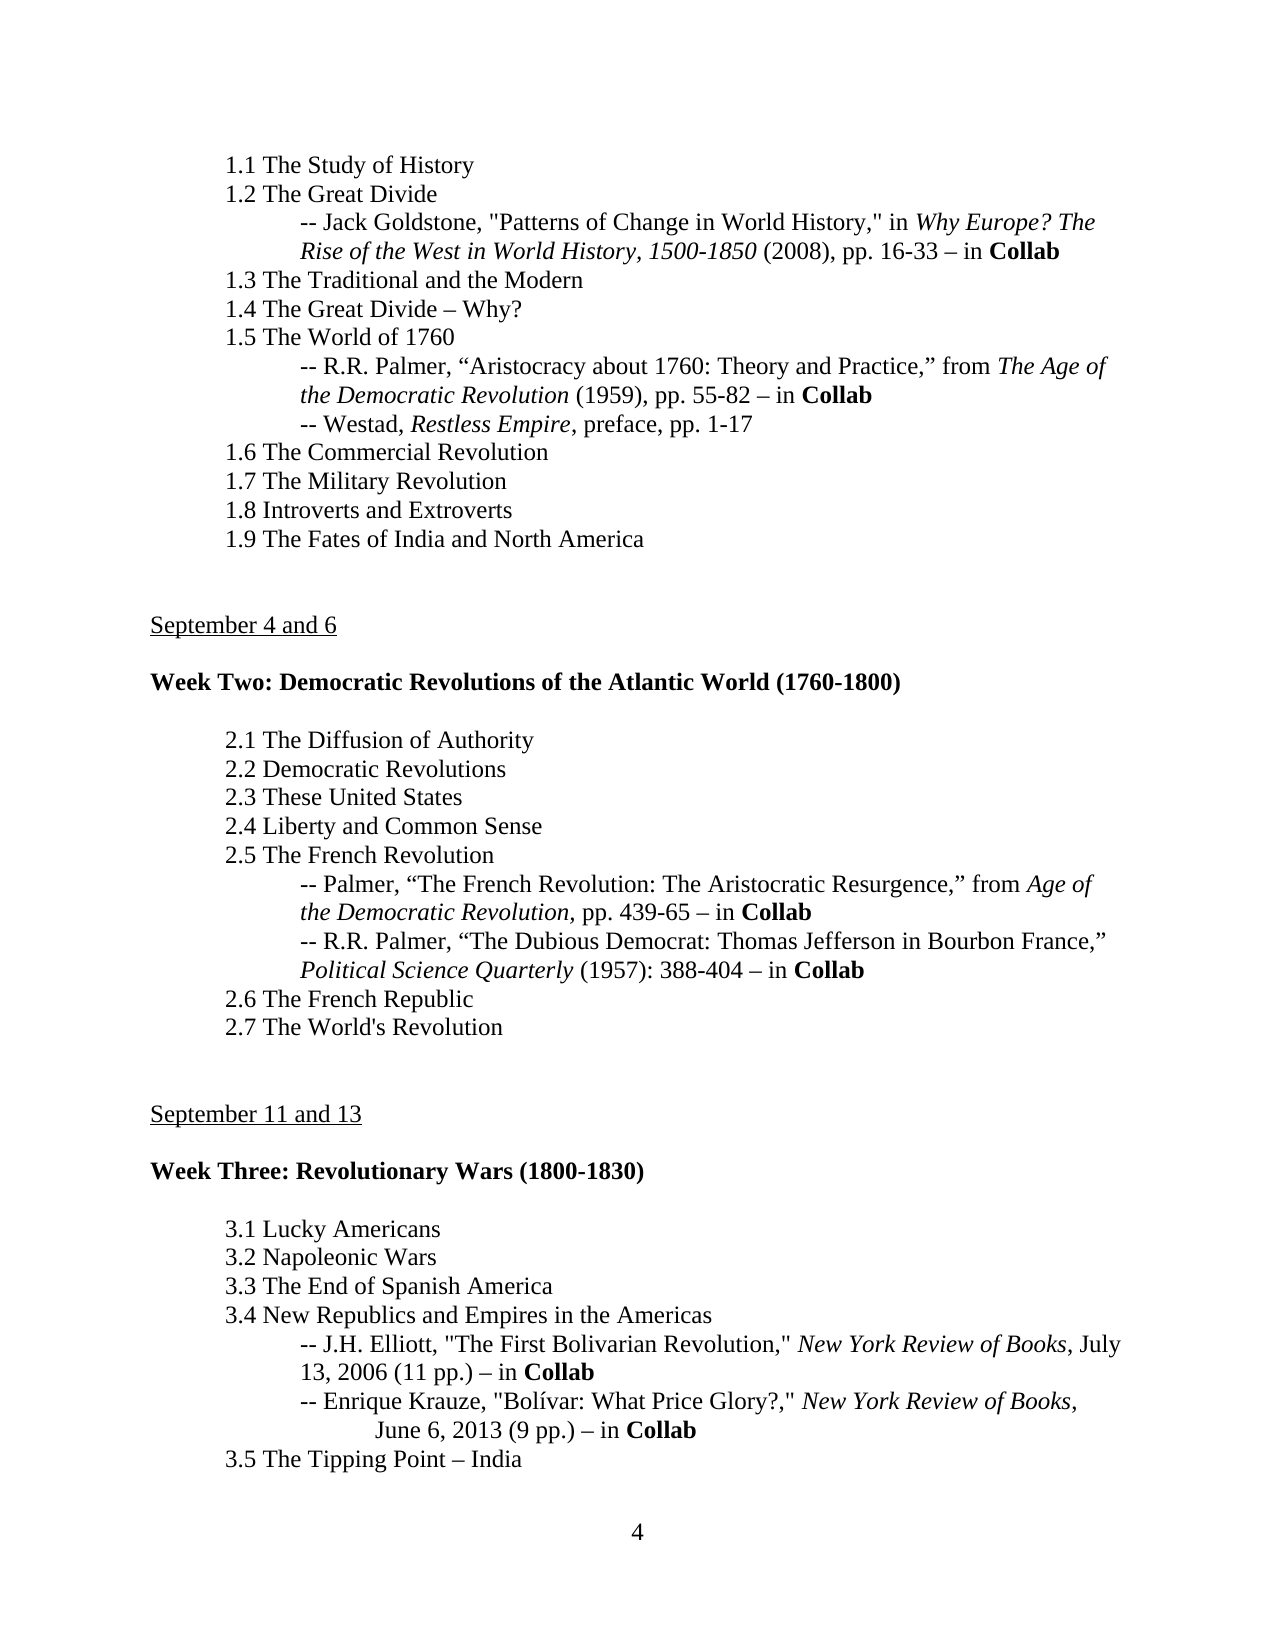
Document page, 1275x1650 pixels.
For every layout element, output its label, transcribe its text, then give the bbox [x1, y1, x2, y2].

text 2.5 The French Revolution [150, 840, 1125, 869]
text 1.5 The World of 1760 [150, 322, 1125, 351]
text September 4 and 6 [150, 610, 1125, 639]
text 2.2 Democratic Revolutions [150, 754, 1125, 782]
text -- Westad, Restless Empire, preface, pp. 1-17 [150, 409, 1125, 437]
text 1.9 The Fates of India and North America [150, 524, 1125, 552]
text 3.4 New Republics and Empires in the Americas [150, 1300, 1125, 1329]
text 2.7 The World's Revolution [150, 1012, 1125, 1041]
text -- R.R. Palmer, “Aristocracy about 1760: Theory and Practice,” from The Age of [225, 351, 1125, 380]
text -- Enrique Krauze, "Bolívar: What Price Glory?," New York Review of Books, June 6, 2013 (9 pp.) – in Collab [150, 1386, 1125, 1444]
text 3.3 The End of Spanish America [150, 1271, 1125, 1300]
text the Democratic Revolution, pp. 439-65 – in Collab [225, 897, 1125, 926]
text Week Three: Revolutionary Wars (1800-1830) [150, 1156, 1125, 1185]
text -- Jack Goldstone, "Patterns of Change in World History," in Why Europe? The Rise of the West in World History, 1500-1850 (2008), pp. 16-33 – in Collab [225, 207, 1125, 265]
text September 11 and 13 [150, 1099, 1125, 1127]
text 3.2 Napoleonic Wars [150, 1242, 1125, 1271]
text 2.6 The French Republic [150, 984, 1125, 1012]
text the Democratic Revolution (1959), pp. 55-82 – in Collab [225, 380, 1125, 409]
text 2.4 Liberty and Common Sense [150, 811, 1125, 840]
text 2.1 The Diffusion of Authority [150, 725, 1125, 754]
text 1.8 Introverts and Extroverts [150, 495, 1125, 524]
text 1.1 The Study of History [150, 150, 1125, 179]
text 3.1 Lucky Americans [150, 1214, 1125, 1242]
text 1.7 The Military Revolution [150, 466, 1125, 495]
text -- R.R. Palmer, “The Dubious Democrat: Thomas Jefferson in Bourbon France,” [150, 926, 1125, 955]
text 1.4 The Great Divide – Why? [150, 294, 1125, 322]
text 2.3 These United States [150, 782, 1125, 811]
text Political Science Quarterly (1957): 388-404 – in Collab [225, 955, 1125, 984]
text -- Palmer, “The French Revolution: The Aristocratic Resurgence,” from Age of [150, 869, 1125, 897]
text 1.6 The Commercial Revolution [150, 437, 1125, 466]
text 1.3 The Traditional and the Modern [150, 265, 1125, 294]
text Week Two: Democratic Revolutions of the Atlantic World (1760-1800) [150, 667, 1125, 696]
text 3.5 The Tipping Point – India [150, 1444, 1125, 1472]
text -- J.H. Elliott, "The First Bolivarian Revolution," New York Review of Books, July 13, 2006 (11 pp.) – in Collab [150, 1329, 1125, 1386]
text 1.2 The Great Divide [150, 179, 1125, 207]
